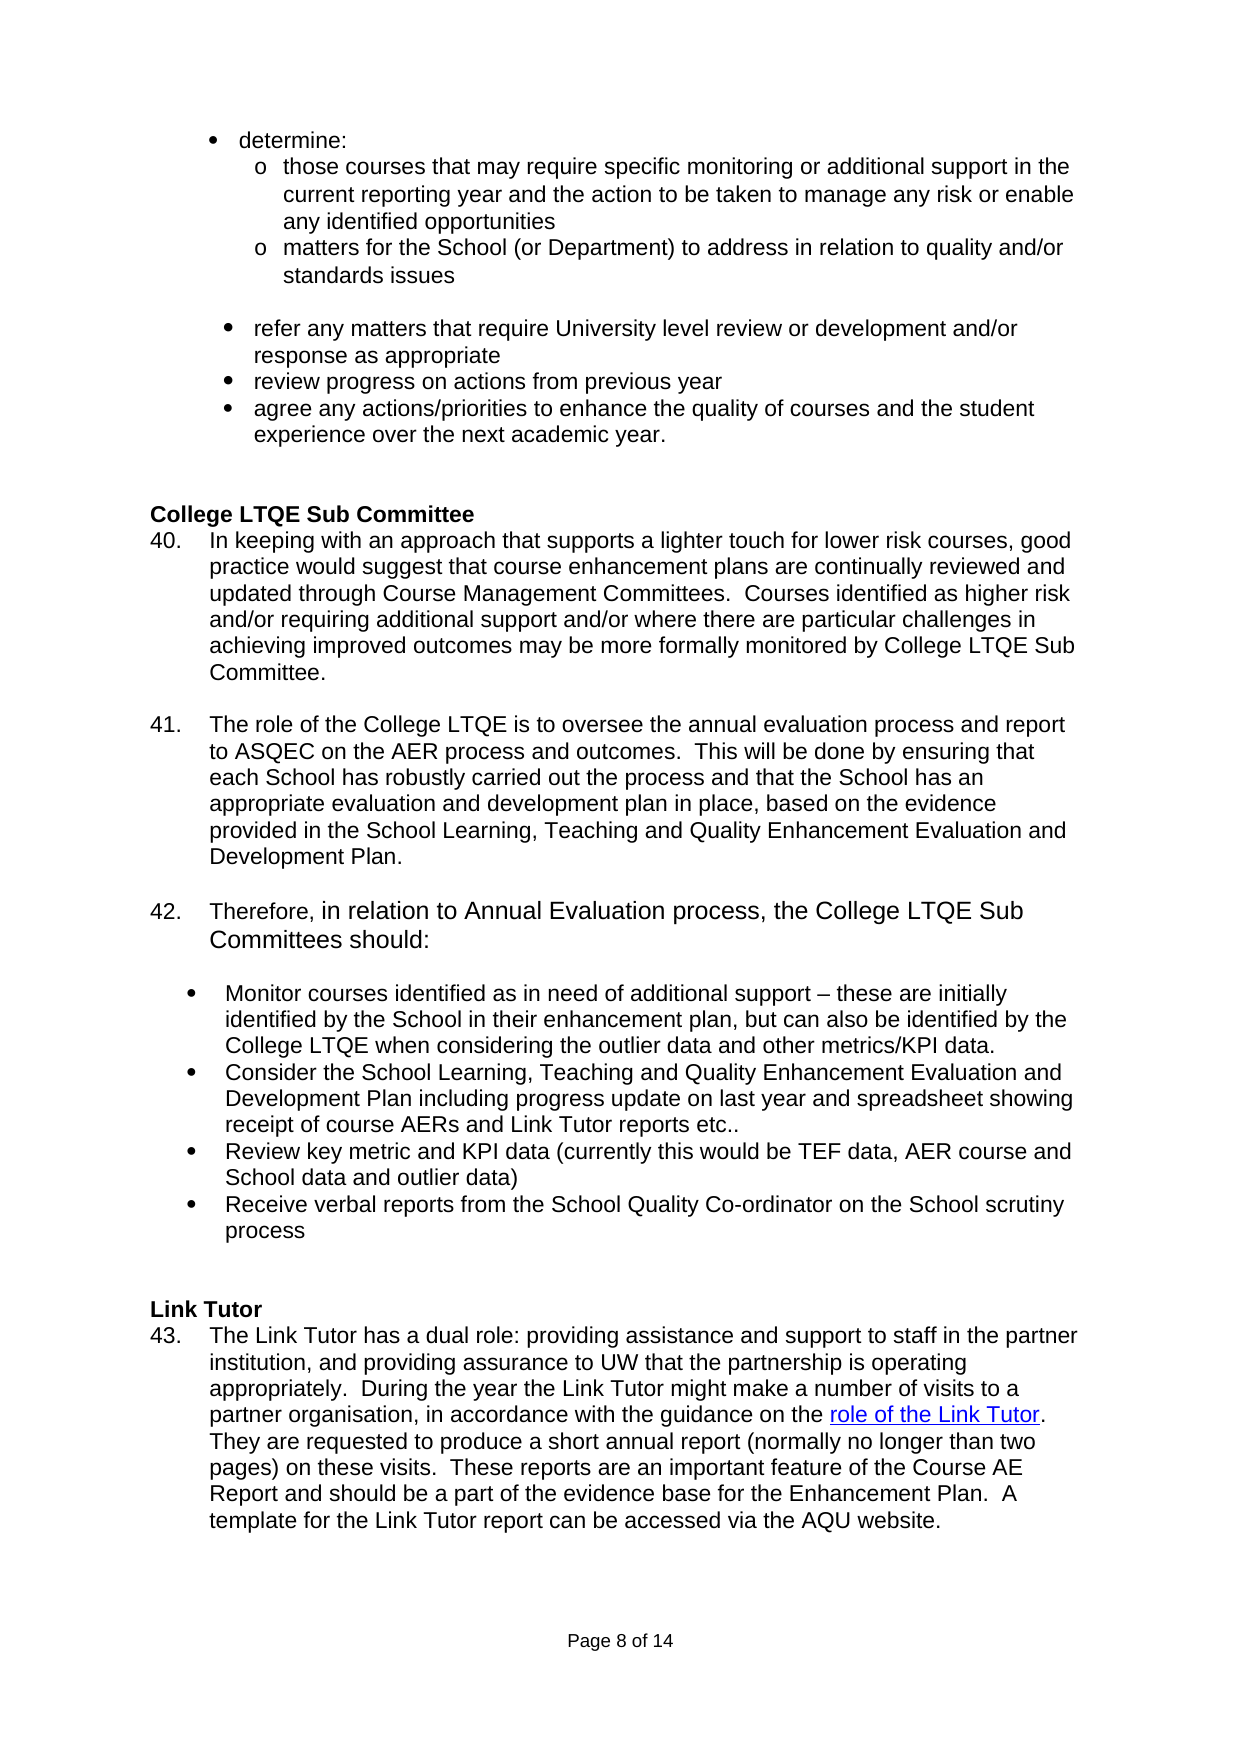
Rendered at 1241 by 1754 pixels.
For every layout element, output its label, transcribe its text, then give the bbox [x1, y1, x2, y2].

list refer any matters that require University level review or development and/or response as appropriate [224, 315, 1090, 368]
text College LTQE Sub Committee [150, 501, 1090, 527]
list matters for the School (or Department) to address in relation to quality and/or standards issues [253, 234, 1090, 289]
list those courses that may require specific monitoring or additional support in the current reporting year and the action to be taken to manage any risk or enable any identified opportunities [253, 153, 1090, 234]
list The role of the College LTQE is to oversee the annual evaluation process and report to ASQEC on the AER process and outcomes. This will be done by ensuring that each School has robustly carried out the process and that the School has an appropriate evaluation and development plan in place, based on the evidence provided in the School Learning, Teaching and Quality Enhancement Evaluation and Development Plan. [150, 711, 1090, 869]
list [150, 1322, 1090, 1533]
list Therefore, in relation to Annual Evaluation process, the College LTQE Sub Committees should: [150, 896, 1090, 953]
list In keeping with an approach that supports a lighter touch for lower risk courses, good practice would suggest that course enhancement plans are continually reviewed and updated through Course Management Committees. Courses identified as higher risk and/or requiring additional support and/or where there are particular challenges in achieving improved outcomes may be more formally monitored by College LTQE Sub Committee. [150, 527, 1090, 685]
list Monitor courses identified as in need of additional support – these are initially identified by the School in their enhancement plan, but can also be identified by the College LTQE when considering the outlier data and other metrics/KPI data. [187, 980, 1090, 1059]
list Consider the School Learning, Teaching and Quality Enhancement Evaluation and Development Plan including progress update on last year and spreadsheet showing receipt of course AERs and Link Tutor reports etc.. [187, 1059, 1090, 1138]
list Review key metric and KPI data (currently this would be TEF data, AER course and School data and outlier data) [187, 1138, 1090, 1191]
list determine: [209, 127, 1090, 153]
list review progress on actions from previous year [224, 368, 1090, 395]
list agree any actions/priorities to enhance the quality of courses and the student experience over the next academic year. [224, 395, 1090, 448]
text Link Tutor [150, 1296, 1090, 1322]
list Receive verbal reports from the School Quality Co-ordinator on the School scrutiny process [187, 1191, 1090, 1243]
